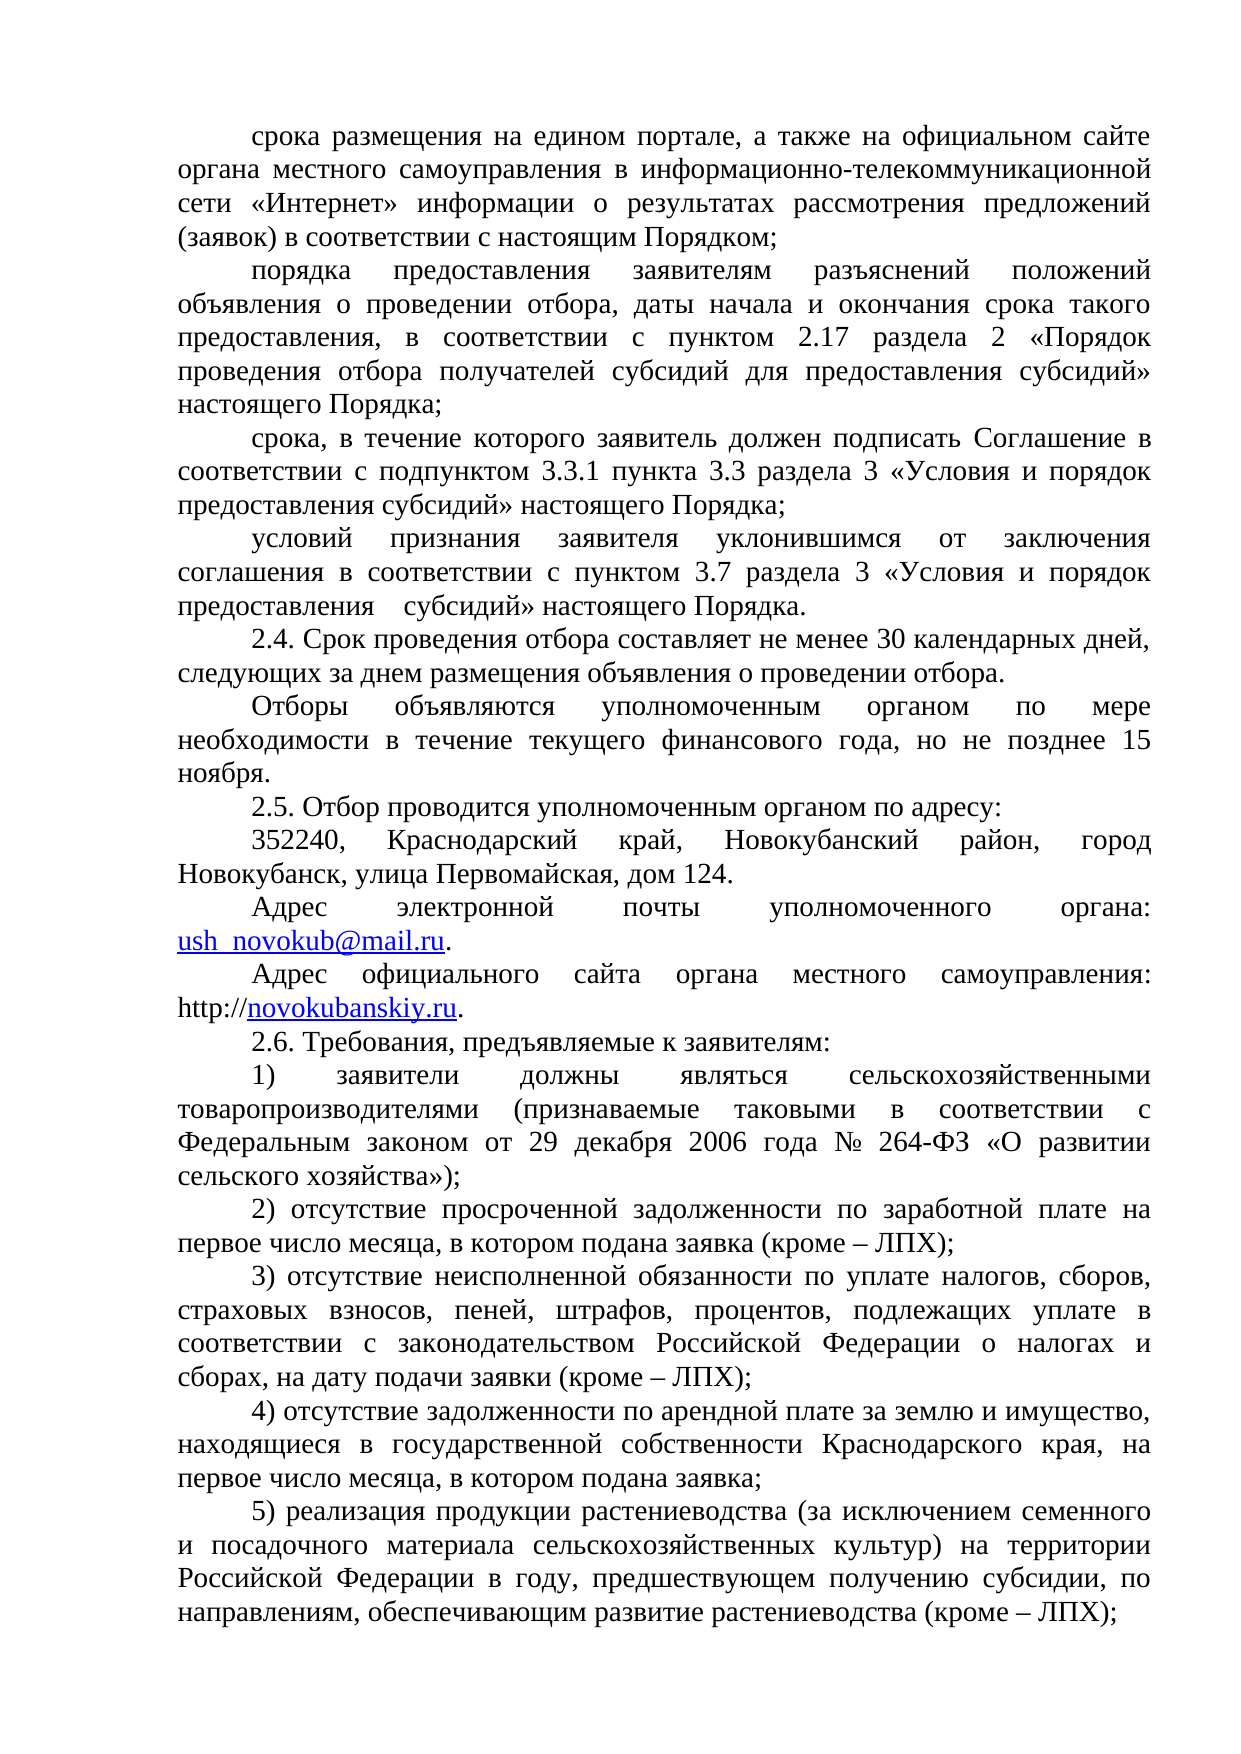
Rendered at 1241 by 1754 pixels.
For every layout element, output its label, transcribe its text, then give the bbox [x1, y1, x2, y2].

text 5) реализация продукции растениеводства (за исключением семенного и посадочного материала сельскохозяйственных культур) на территории Российской Федерации в году, предшествующем получению субсидии, по направлениям, обеспечивающим развитие растениеводства (кроме – ЛПХ); [177, 1493, 1152, 1627]
text 2) отсутствие просроченной задолженности по заработной плате на первое число месяца, в котором подана заявка (кроме – ЛПХ); [177, 1191, 1152, 1258]
text 1) заявители должны являться сельскохозяйственными товаропроизводителями (признаваемые таковыми в соответствии с Федеральным законом от 29 декабря 2006 года № 264-ФЗ «О развитии сельского хозяйства»); [177, 1057, 1152, 1191]
text срока размещения на едином портале, а также на официальном сайте органа местного самоуправления в информационно-телекоммуникационной сети «Интернет» информации о результатах рассмотрения предложений (заявок) в соответствии с настоящим Порядком; [177, 118, 1152, 252]
text Адрес официального сайта органа местного самоуправления: http://novokubanskiy.ru. [177, 957, 1152, 1024]
text порядка предоставления заявителям разъяснений положений объявления о проведении отбора, даты начала и окончания срока такого предоставления, в соответствии с пунктом 2.17 раздела 2 «Порядок проведения отбора получателей субсидий для предоставления субсидий» настоящего Порядка; [177, 252, 1152, 420]
text условий признания заявителя уклонившимся от заключения соглашения в соответствии с пунктом 3.7 раздела 3 «Условия и порядок предоставления субсидий» настоящего Порядка. [177, 521, 1152, 621]
text Отборы объявляются уполномоченным органом по мере необходимости в течение текущего финансового года, но не позднее 15 ноября. [177, 688, 1152, 789]
text 2.6. Требования, предъявляемые к заявителям: [177, 1024, 1152, 1057]
text 3) отсутствие неисполненной обязанности по уплате налогов, сборов, страховых взносов, пеней, штрафов, процентов, подлежащих уплате в соответствии с законодательством Российской Федерации о налогах и сборах, на дату подачи заявки (кроме – ЛПХ); [177, 1258, 1152, 1393]
text 352240, Краснодарский край, Новокубанский район, город Новокубанск, улица Первомайская, дом 124. [177, 822, 1152, 889]
text срока, в течение которого заявитель должен подписать Cоглашение в соответствии с подпунктом 3.3.1 пункта 3.3 раздела 3 «Условия и порядок предоставления субсидий» настоящего Порядка; [177, 420, 1152, 521]
text 4) отсутствие задолженности по арендной плате за землю и имущество, находящиеся в государственной собственности Краснодарского края, на первое число месяца, в котором подана заявка; [177, 1393, 1152, 1493]
text Адрес электронной почты уполномоченного органа: ush_novokub@mail.ru. [177, 889, 1152, 957]
text 2.5. Отбор проводится уполномоченным органом по адресу: [177, 789, 1152, 822]
text 2.4. Срок проведения отбора составляет не менее 30 календарных дней, следующих за днем размещения объявления о проведении отбора. [177, 621, 1152, 688]
